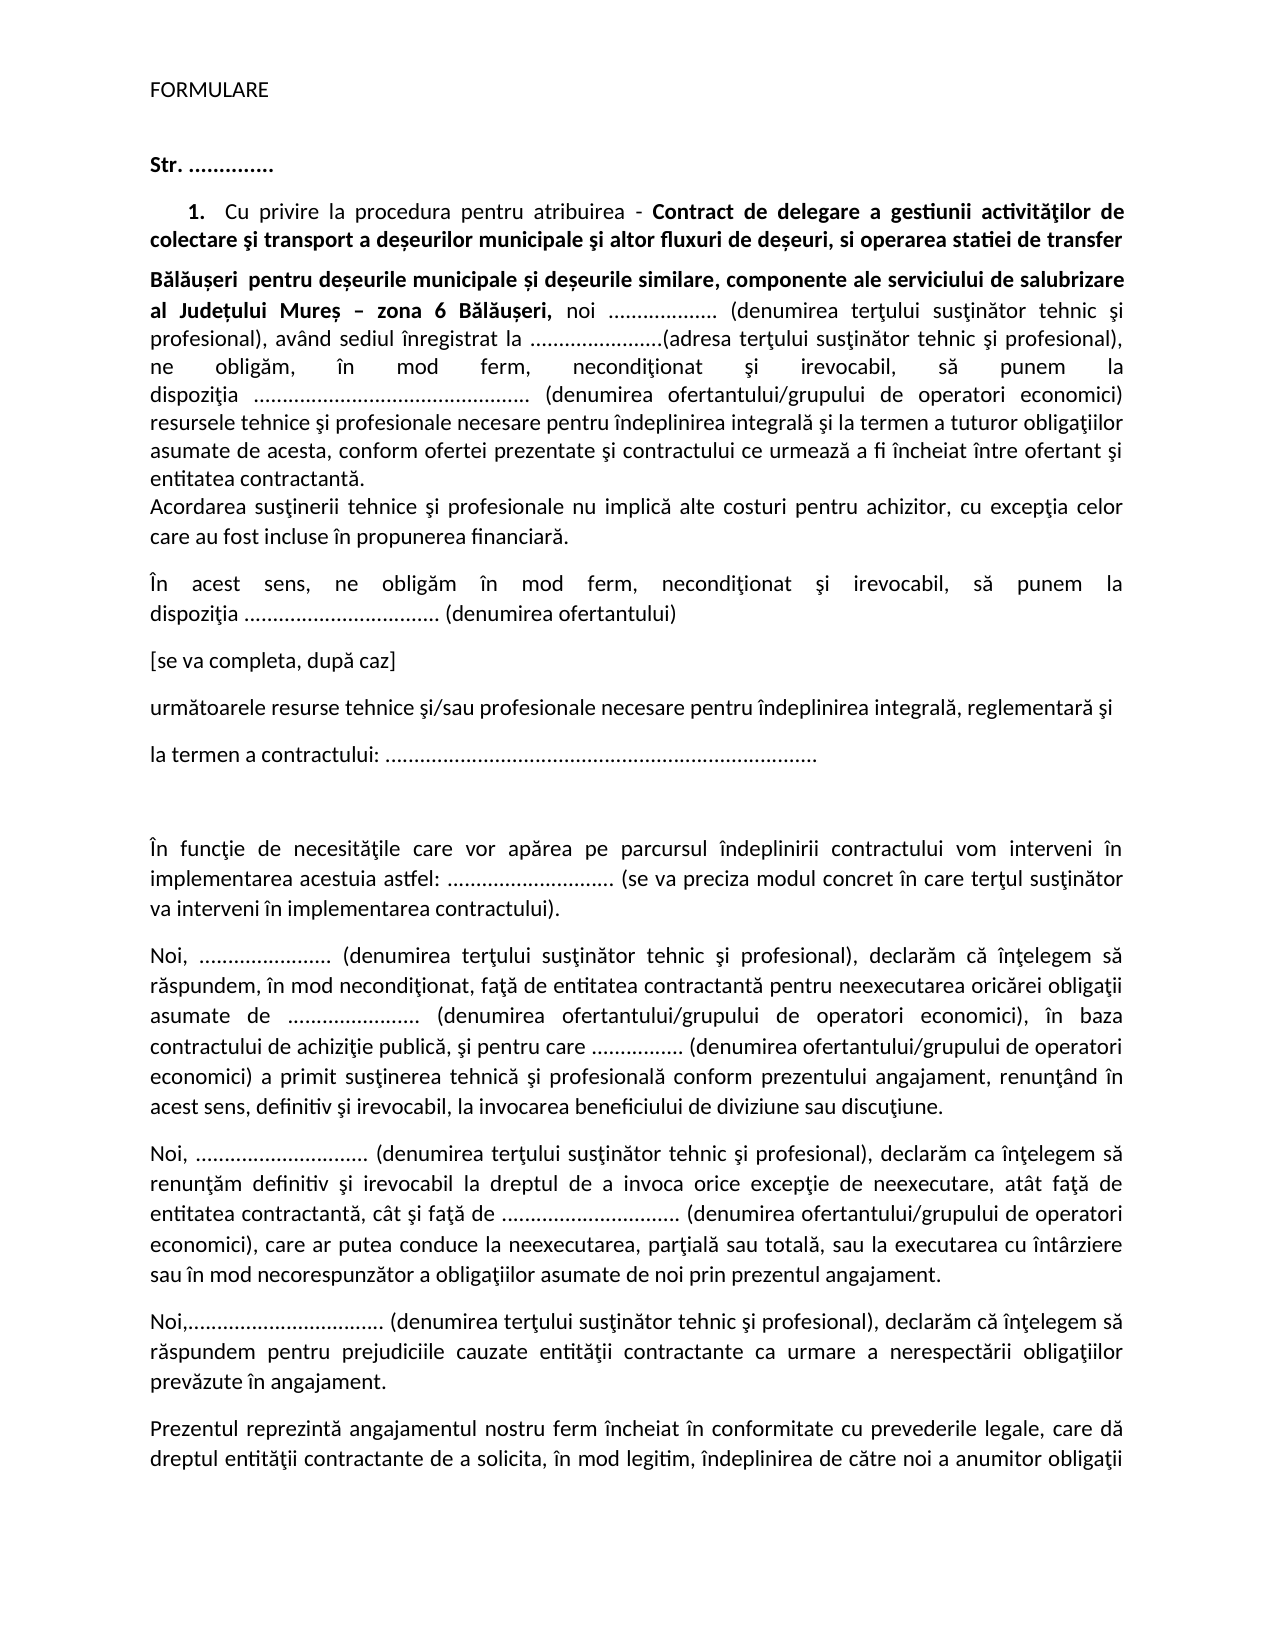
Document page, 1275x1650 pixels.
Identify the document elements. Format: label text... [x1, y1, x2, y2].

text Noi,.................................. (denumirea terţului susţinător tehnic şi profesional), declarăm că înţelegem să răspundem pentru prejudiciile cauzate entităţii contractante ca urmare a nerespectării obligaţiilor prevăzute în angajament. [150, 1307, 1125, 1395]
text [150, 1414, 1125, 1472]
list Cu privire la procedura pentru atribuirea - Contract de delegare a gestiunii activităţilor de colectare şi transport a deșeurilor municipale şi altor fluxuri de deșeuri, si operarea statiei de transfer Bălăușeri pentru deşeurile municipale şi deşeurile similare, componente ale serviciului de salubrizare al Județului Mureș – zona 6 Bălăușeri, noi ................... (denumirea terţului susţinător tehnic şi profesional), având sediul înregistrat la .......................(adresa terţului susţinător tehnic şi profesional), ne obligăm, în mod ferm, necondiţionat şi irevocabil, să punem la dispoziţia ................................................ (denumirea ofertantului/grupului de operatori economici) resursele tehnice şi profesionale necesare pentru îndeplinirea integrală şi la termen a tuturor obligaţiilor asumate de acesta, conform ofertei prezentate şi contractului ce urmează a fi încheiat între ofertant şi entitatea contractantă. [150, 197, 1125, 492]
text [se va completa, după caz] [150, 646, 1125, 674]
text Noi, ....................... (denumirea terţului susţinător tehnic şi profesional), declarăm că înţelegem să răspundem, în mod necondiţionat, faţă de entitatea contractantă pentru neexecutarea oricărei obligaţii asumate de ....................... (denumirea ofertantului/grupului de operatori economici), în baza contractului de achiziţie publică, şi pentru care ................ (denumirea ofertantului/grupului de operatori economici) a primit susţinerea tehnică şi profesională conform prezentului angajament, renunţând în acest sens, definitiv şi irevocabil, la invocarea beneficiului de diviziune sau discuţiune. [150, 941, 1125, 1120]
text În funcţie de necesităţile care vor apărea pe parcursul îndeplinirii contractului vom interveni în implementarea acestuia astfel: ............................. (se va preciza modul concret în care terţul susţinător va interveni în implementarea contractului). [150, 834, 1125, 922]
text la termen a contractului: ........................................................................... [150, 740, 1125, 768]
text Acordarea susţinerii tehnice şi profesionale nu implică alte costuri pentru achizitor, cu excepţia celor care au fost incluse în propunerea financiară. [150, 492, 1125, 550]
text Str. .............. [150, 150, 1125, 178]
text În acest sens, ne obligăm în mod ferm, necondiţionat şi irevocabil, să punem la dispoziţia .................................. (denumirea ofertantului) [150, 569, 1125, 627]
text Noi, .............................. (denumirea terţului susţinător tehnic şi profesional), declarăm ca înţelegem să renunţăm definitiv şi irevocabil la dreptul de a invoca orice excepţie de neexecutare, atât faţă de entitatea contractantă, cât şi faţă de ............................... (denumirea ofertantului/grupului de operatori economici), care ar putea conduce la neexecutarea, parţială sau totală, sau la executarea cu întârziere sau în mod necorespunzător a obligaţiilor asumate de noi prin prezentul angajament. [150, 1139, 1125, 1288]
text următoarele resurse tehnice şi/sau profesionale necesare pentru îndeplinirea integrală, reglementară şi [150, 693, 1125, 721]
